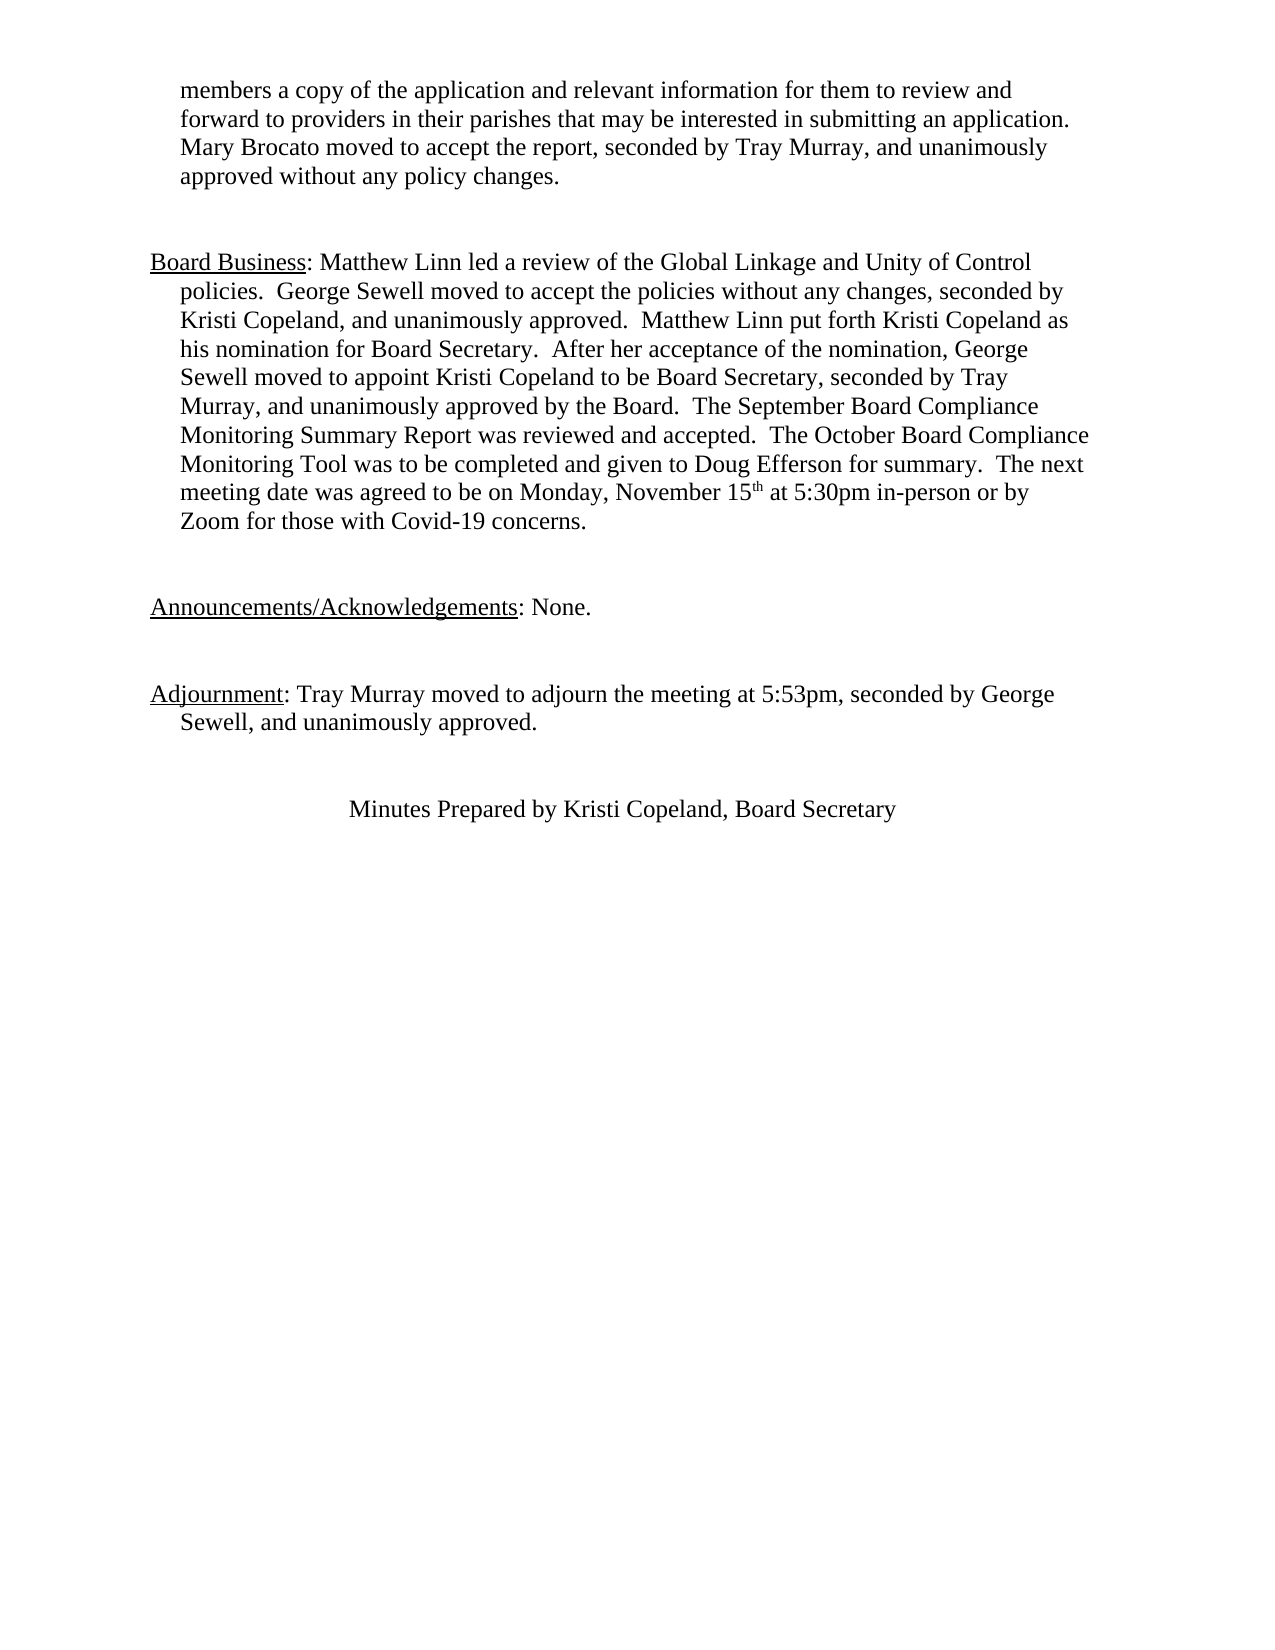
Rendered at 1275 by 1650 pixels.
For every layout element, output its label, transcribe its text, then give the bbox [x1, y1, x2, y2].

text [150, 75, 1095, 190]
text Announcements/Acknowledgements: None. [150, 592, 1095, 621]
text Board Business: Matthew Linn led a review of the Global Linkage and Unity of Control policies. George Sewell moved to accept the policies without any changes, seconded by Kristi Copeland, and unanimously approved. Matthew Linn put forth Kristi Copeland as his nomination for Board Secretary. After her acceptance of the nomination, George Sewell moved to appoint Kristi Copeland to be Board Secretary, seconded by Tray Murray, and unanimously approved by the Board. The September Board Compliance Monitoring Summary Report was reviewed and accepted. The October Board Compliance Monitoring Tool was to be completed and given to Doug Efferson for summary. The next meeting date was agreed to be on Monday, November 15th at 5:30pm in-person or by Zoom for those with Covid-19 concerns. [150, 247, 1095, 535]
text Adjournment: Tray Murray moved to adjourn the meeting at 5:53pm, seconded by George Sewell, and unanimously approved. [150, 679, 1095, 736]
text Minutes Prepared by Kristi Copeland, Board Secretary [150, 794, 1095, 822]
